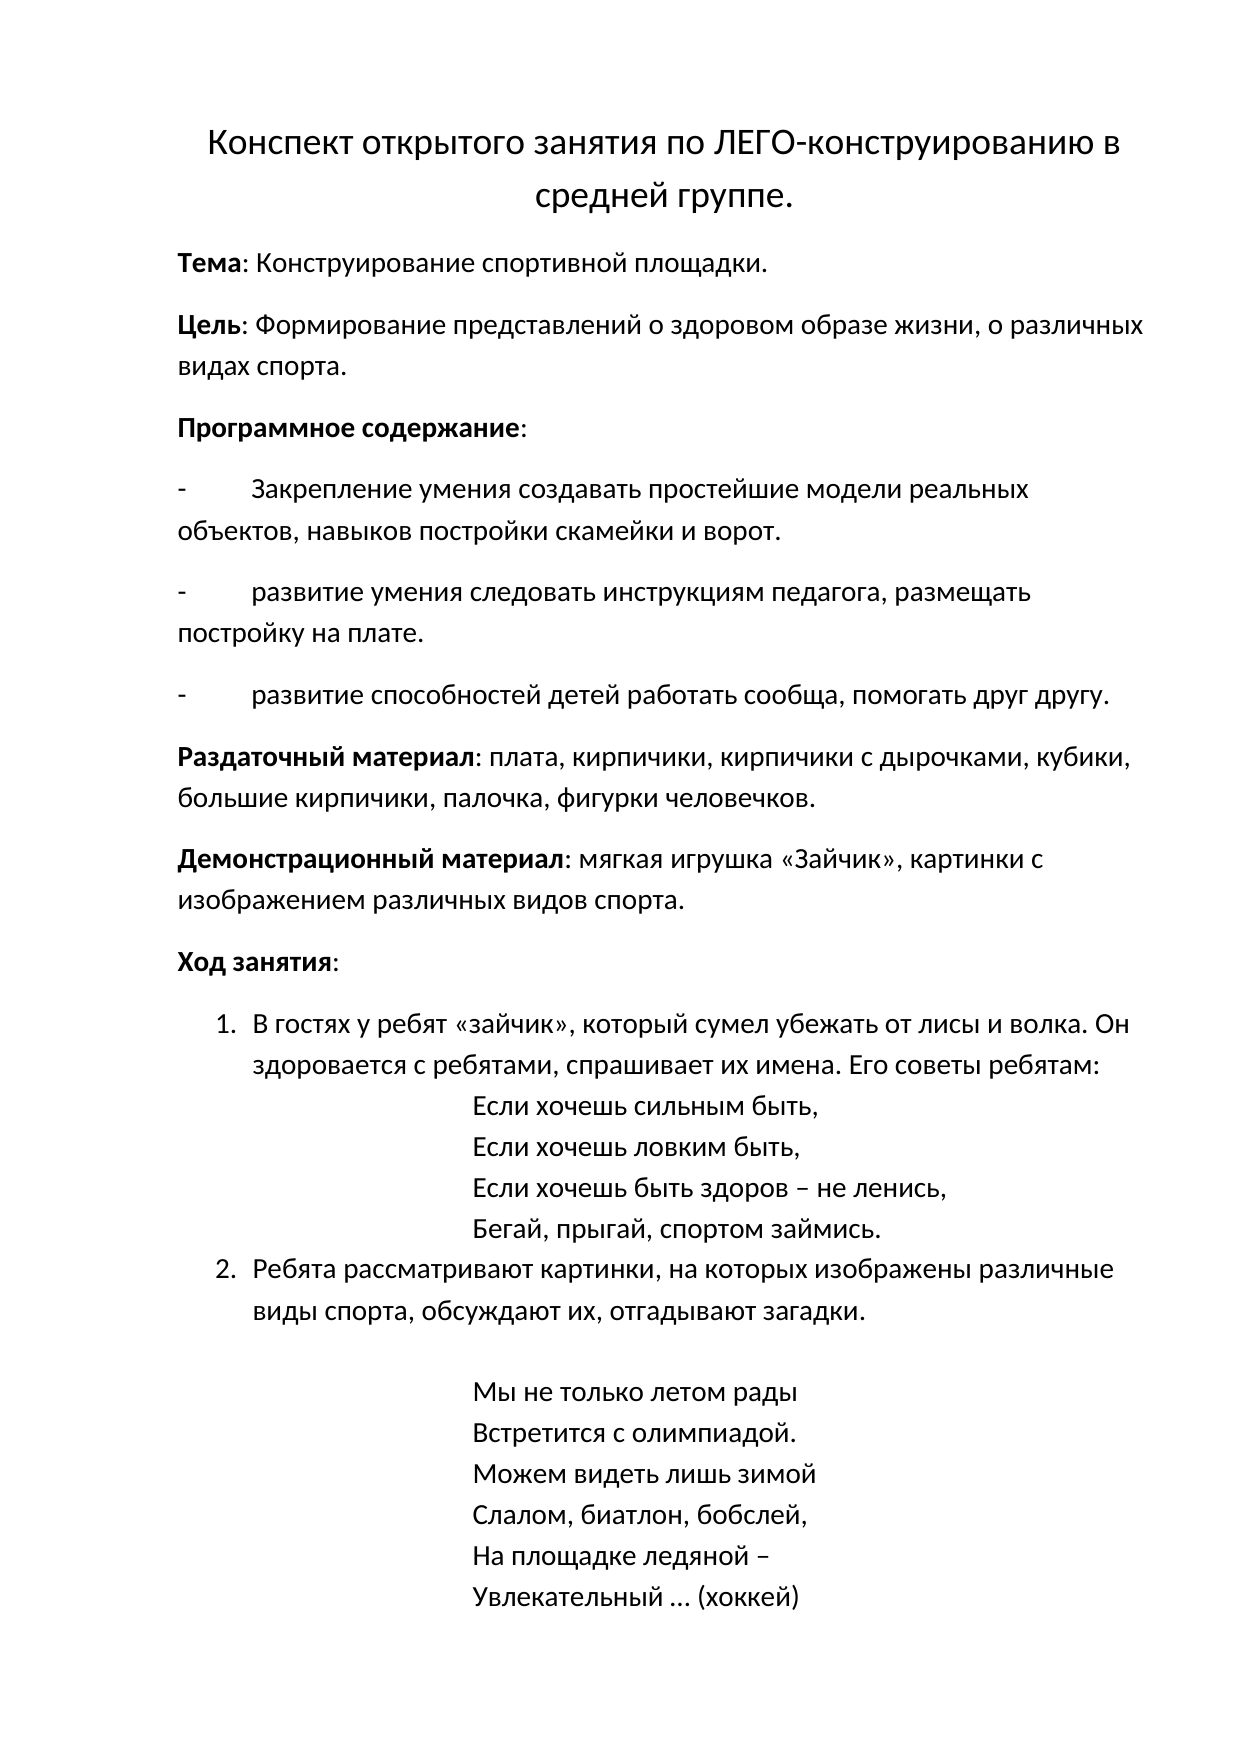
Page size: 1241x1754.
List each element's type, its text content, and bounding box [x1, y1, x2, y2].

list Слалом, биатлон, бобслей, [472, 1496, 1152, 1532]
list В гостях у ребят «зайчик», который сумел убежать от лисы и волка. Он здоровается с ребятами, спрашивает их имена. Его советы ребятам: [215, 1005, 1152, 1082]
text Раздаточный материал: плата, кирпичики, кирпичики с дырочками, кубики, большие кирпичики, палочка, фигурки человечков. [177, 738, 1152, 814]
text - развитие способностей детей работать сообща, помогать друг другу. [177, 676, 1152, 712]
text - Закрепление умения создавать простейшие модели реальных объектов, навыков постройки скамейки и ворот. [177, 471, 1152, 547]
text Цель: Формирование представлений о здоровом образе жизни, о различных видах спорта. [177, 306, 1152, 383]
list Встретится с олимпиадой. [472, 1414, 1152, 1450]
text Демонстрационный материал: мягкая игрушка «Зайчик», картинки с изображением различных видов спорта. [177, 841, 1152, 917]
list Если хочешь быть здоров – не ленись, [472, 1169, 1152, 1204]
text Тема: Конструирование спортивной площадки. [177, 244, 1152, 280]
list Бегай, прыгай, спортом займись. [472, 1210, 1152, 1245]
list Мы не только летом рады [472, 1373, 1152, 1409]
list Если хочешь ловким быть, [472, 1128, 1152, 1163]
text Конспект открытого занятия по ЛЕГО-конструированию в средней группе. [177, 118, 1152, 217]
text Программное содержание: [177, 409, 1152, 444]
text Ход занятия: [177, 943, 1152, 979]
list На площадке ледяной – [472, 1537, 1152, 1573]
list Увлекательный … (хоккей) [472, 1578, 1152, 1614]
list Ребята рассматривают картинки, на которых изображены различные виды спорта, обсуждают их, отгадывают загадки. [215, 1251, 1152, 1327]
list Если хочешь сильным быть, [472, 1087, 1152, 1122]
text - развитие умения следовать инструкциям педагога, размещать постройку на плате. [177, 573, 1152, 650]
list Можем видеть лишь зимой [472, 1455, 1152, 1491]
